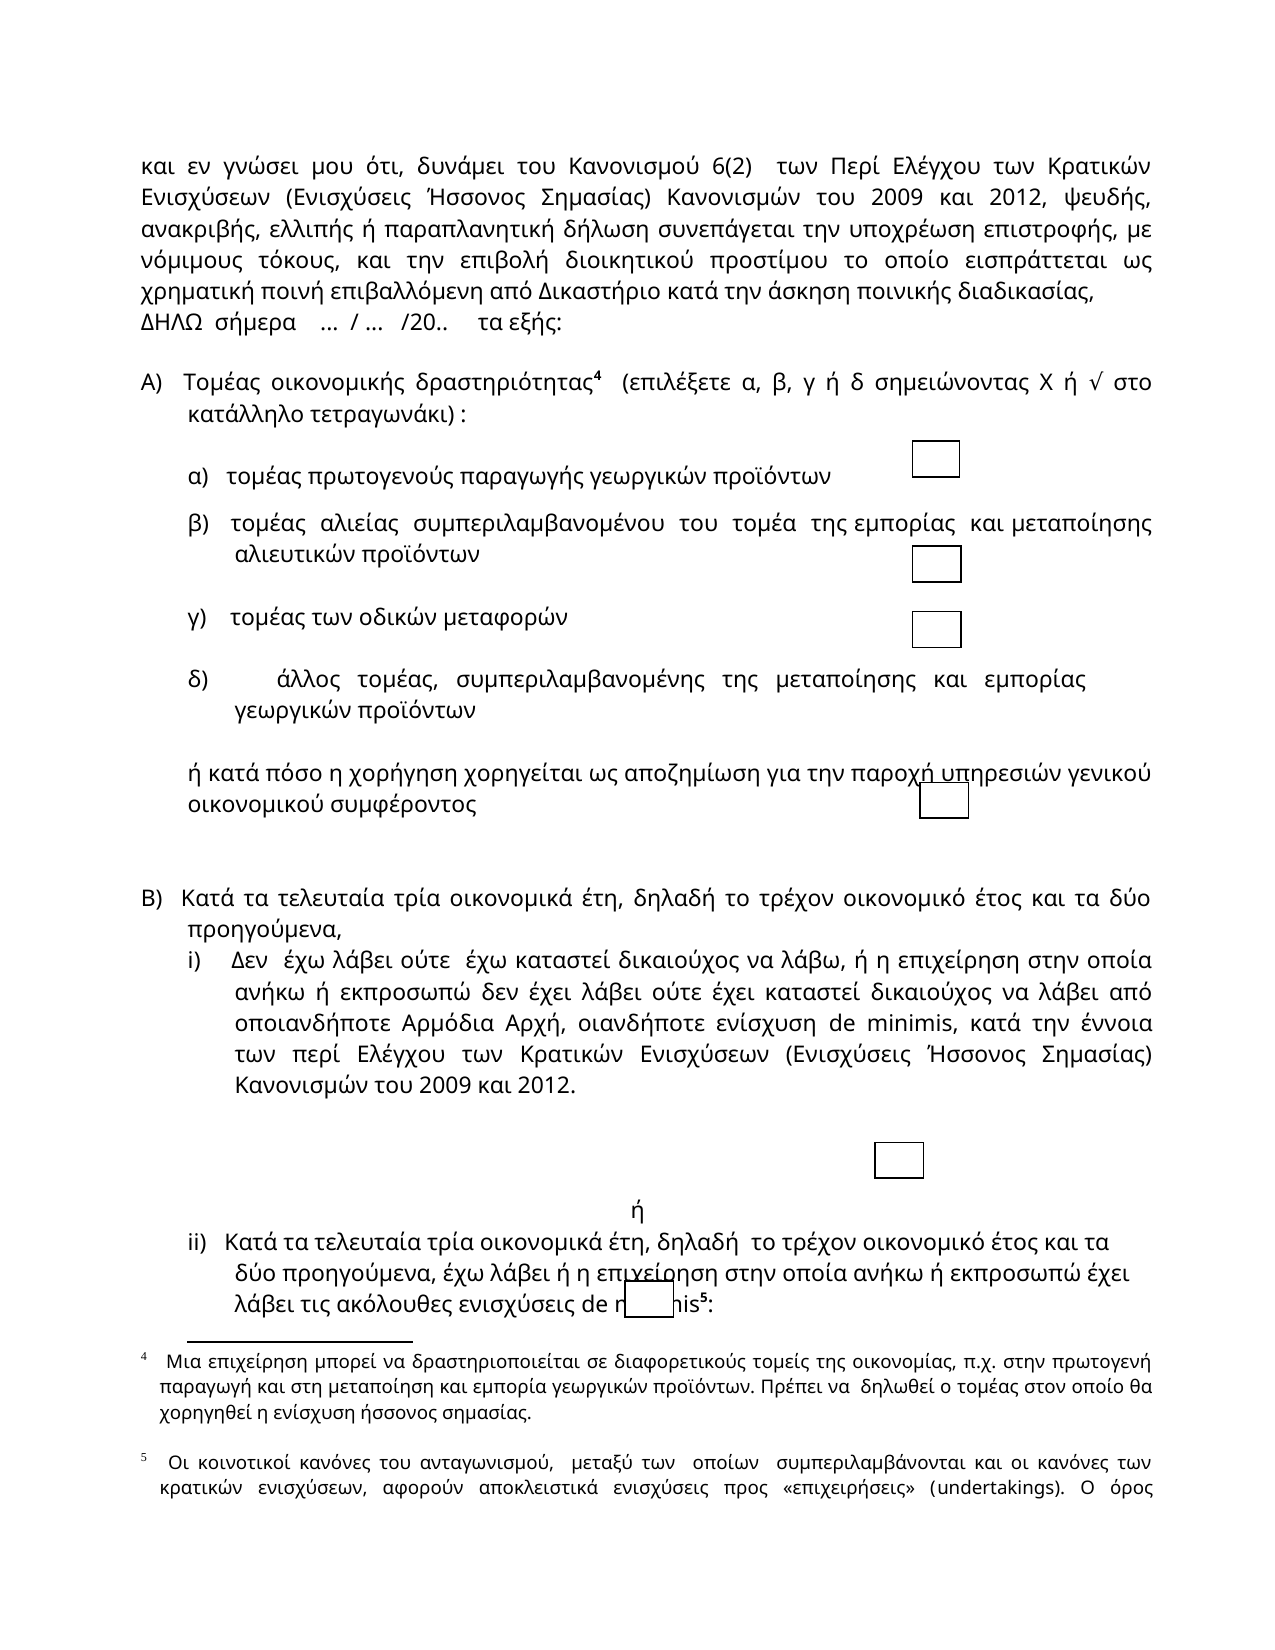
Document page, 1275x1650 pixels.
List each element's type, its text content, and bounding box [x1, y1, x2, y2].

text α) τομέας πρωτογενούς παραγωγής γεωργικών προϊόντων [187, 460, 1087, 491]
text β) τομέας αλιείας συμπεριλαμβανομένου του τομέα της εμπορίας και μεταποίησης αλιευτικών προϊόντων [187, 507, 1153, 569]
text ή [187, 1194, 1087, 1226]
text ii) Κατά τα τελευταία τρία οικονομικά έτη, δηλαδή το τρέχον οικονομικό έτος και τα δύο προηγούμενα, έχω λάβει ή η επιχείρηση στην οποία ανήκω ή εκπροσωπώ έχει λάβει τις ακόλουθες ενισχύσεις de minimis: [187, 1226, 1153, 1319]
text i) Δεν έχω λάβει ούτε έχω καταστεί δικαιούχος να λάβω, ή η επιχείρηση στην οποία ανήκω ή εκπροσωπώ δεν έχει λάβει ούτε έχει καταστεί δικαιούχος να λάβει από οποιανδήποτε Αρμόδια Αρχή, οιανδήποτε ενίσχυση de minimis, κατά την έννοια των περί Ελέγχου των Κρατικών Ενισχύσεων (Ενισχύσεις Ήσσονος Σημασίας) Κανονισμών του 2009 και 2012. [187, 944, 1153, 1101]
text δ) άλλος τομέας, συμπεριλαμβανομένης της μεταποίησης και εμπορίας γεωργικών προϊόντων [187, 663, 1087, 726]
text Β) Κατά τα τελευταία τρία οικονομικά έτη, δηλαδή το τρέχον οικονομικό έτος και τα δύο προηγούμενα, [141, 882, 1153, 944]
text ΔΗΛΩ σήμερα ... / ... /20.. τα εξής: [141, 306, 1087, 337]
text Α) Τομέας οικονομικής δραστηριότητας (επιλέξετε α, β, γ ή δ σημειώνοντας Χ ή √ στο κατάλληλο τετραγωνάκι) : [141, 366, 1153, 429]
text γ) τομέας των οδικών μεταφορών [187, 601, 1087, 632]
text ή κατά πόσο η χορήγηση χορηγείται ως αποζημίωση για την παροχή υπηρεσιών γενικού οικονομικού συμφέροντος [187, 757, 1153, 819]
text και εν γνώσει μου ότι, δυνάμει του Κανονισμού 6(2) των Περί Ελέγχου των Κρατικών Ενισχύσεων (Ενισχύσεις Ήσσονος Σημασίας) Κανονισμών του 2009 και 2012, ψευδής, ανακριβής, ελλιπής ή παραπλανητική δήλωση συνεπάγεται την υποχρέωση επιστροφής, με νόμιμους τόκους, και την επιβολή διοικητικού προστίμου το οποίο εισπράττεται ως χρηματική ποινή επιβαλλόμενη από Δικαστήριο κατά την άσκηση ποινικής διαδικασίας, [141, 150, 1153, 306]
